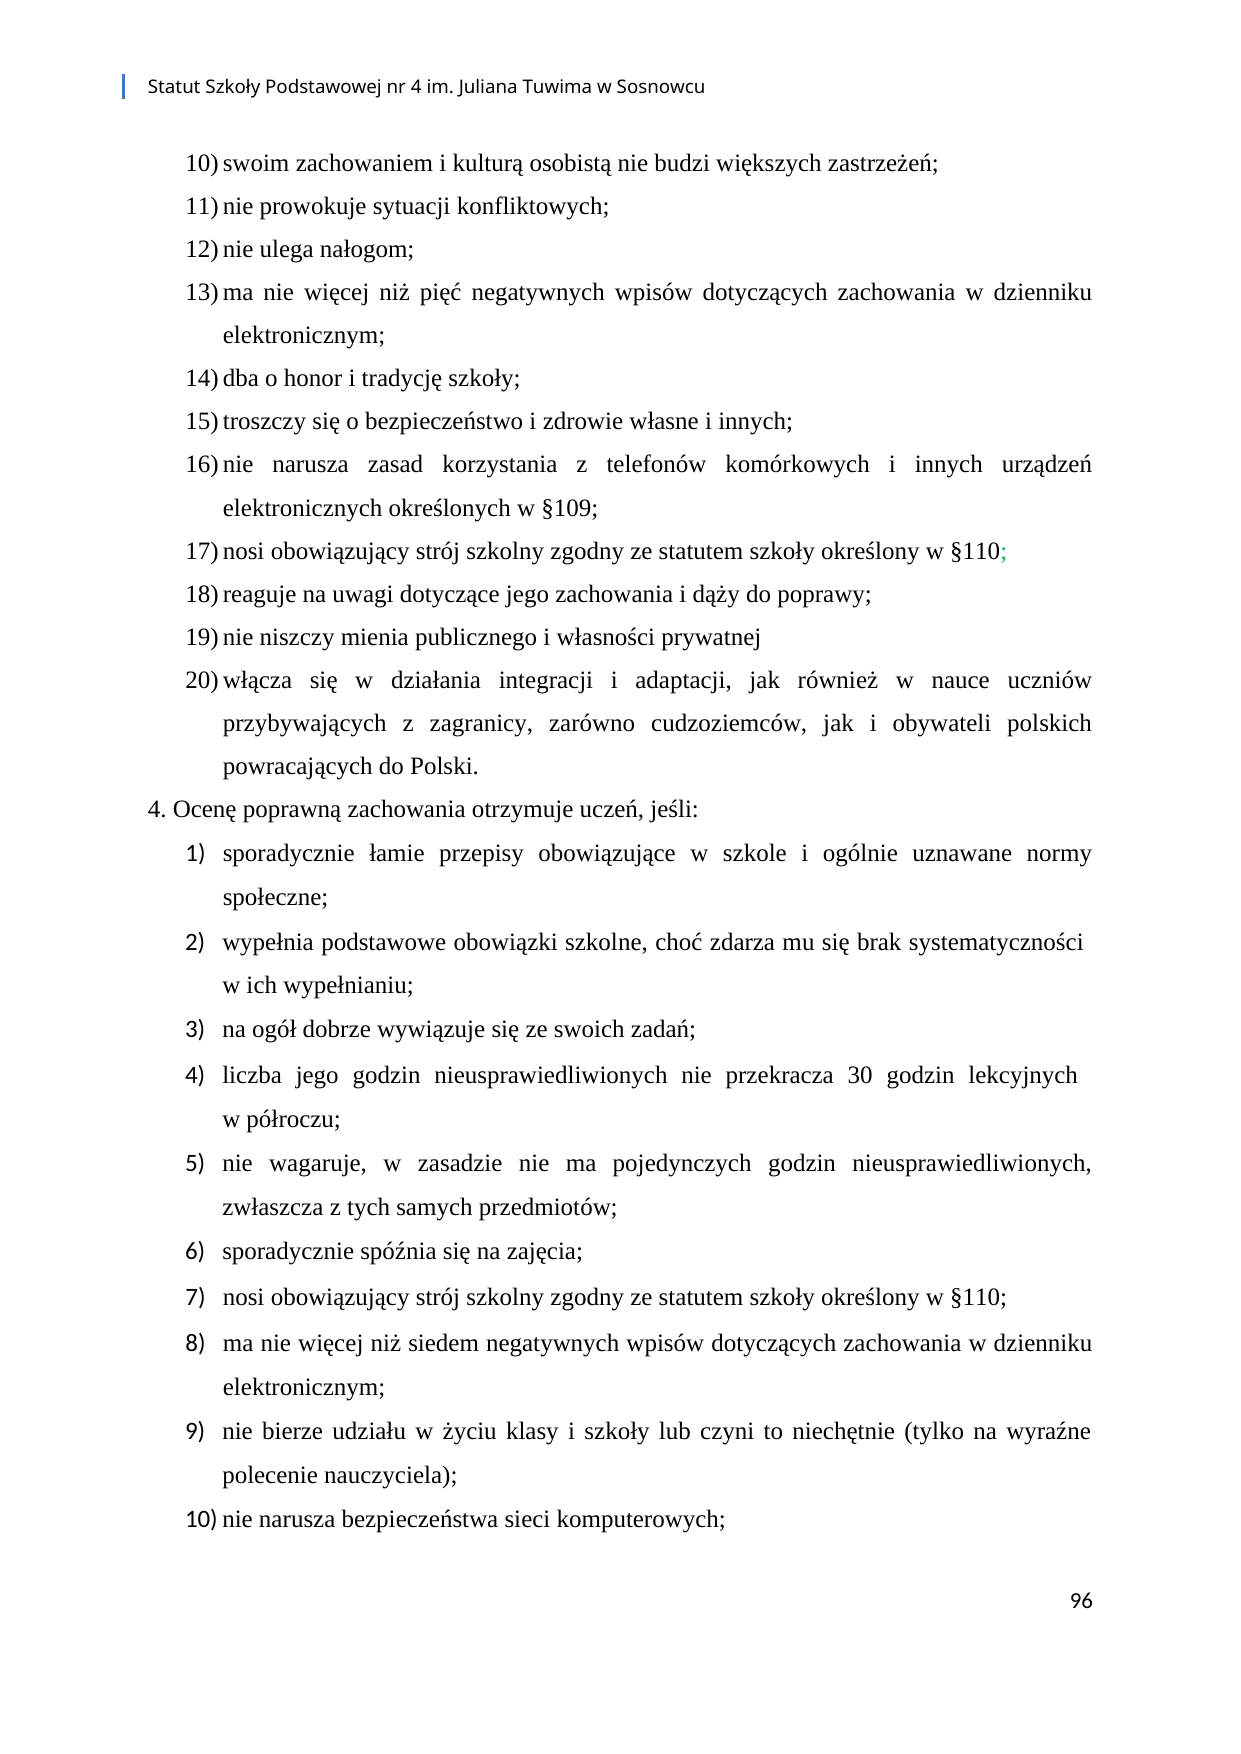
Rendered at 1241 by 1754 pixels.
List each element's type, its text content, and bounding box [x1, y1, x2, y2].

list nie narusza zasad korzystania z telefonów komórkowych i innych urządzeń elektronicznych określonych w §109; [185, 449, 1093, 521]
list reaguje na uwagi dotyczące jego zachowania i dąży do poprawy; [185, 579, 1093, 608]
list wypełnia podstawowe obowiązki szkolne, choć zdarza mu się brak systematyczności w ich wypełnianiu; [185, 926, 1093, 999]
list nie niszczy mienia publicznego i własności prywatnej [185, 622, 1093, 651]
list troszczy się o bezpieczeństwo i zdrowie własne i innych; [185, 406, 1093, 435]
list na ogół dobrze wywiązuje się ze swoich zadań; [185, 1014, 1093, 1044]
list swoim zachowaniem i kulturą osobistą nie budzi większych zastrzeżeń; [185, 148, 1093, 176]
list włącza się w działania integracji i adaptacji, jak również w nauce uczniów przybywających z zagranicy, zarówno cudzoziemców, jak i obywateli polskich powracających do Polski. [185, 665, 1093, 780]
list sporadycznie spóźnia się na zajęcia; [185, 1235, 1093, 1266]
list liczba jego godzin nieusprawiedliwionych nie przekracza 30 godzin lekcyjnych w półroczu; [185, 1059, 1093, 1133]
list nie bierze udziału w życiu klasy i szkoły lub czyni to niechętnie (tylko na wyraźne polecenie nauczyciela); [185, 1415, 1093, 1488]
list nosi obowiązujący strój szkolny zgodny ze statutem szkoły określony w §110; [185, 1281, 1093, 1312]
list nie ulega nałogom; [185, 234, 1093, 263]
list nosi obowiązujący strój szkolny zgodny ze statutem szkoły określony w §110; [185, 536, 1093, 564]
list ma nie więcej niż siedem negatywnych wpisów dotyczących zachowania w dzienniku elektronicznym; [185, 1327, 1093, 1401]
list dba o honor i tradycję szkoły; [185, 363, 1093, 392]
list ma nie więcej niż pięć negatywnych wpisów dotyczących zachowania w dzienniku elektronicznym; [185, 277, 1093, 349]
list nie narusza bezpieczeństwa sieci komputerowych; [185, 1503, 1093, 1533]
text 4. Ocenę poprawną zachowania otrzymuje uczeń, jeśli: [148, 794, 1093, 823]
list sporadycznie łamie przepisy obowiązujące w szkole i ogólnie uznawane normy społeczne; [185, 838, 1093, 911]
list nie wagaruje, w zasadzie nie ma pojedynczych godzin nieusprawiedliwionych, zwłaszcza z tych samych przedmiotów; [185, 1147, 1093, 1221]
list nie prowokuje sytuacji konfliktowych; [185, 191, 1093, 219]
